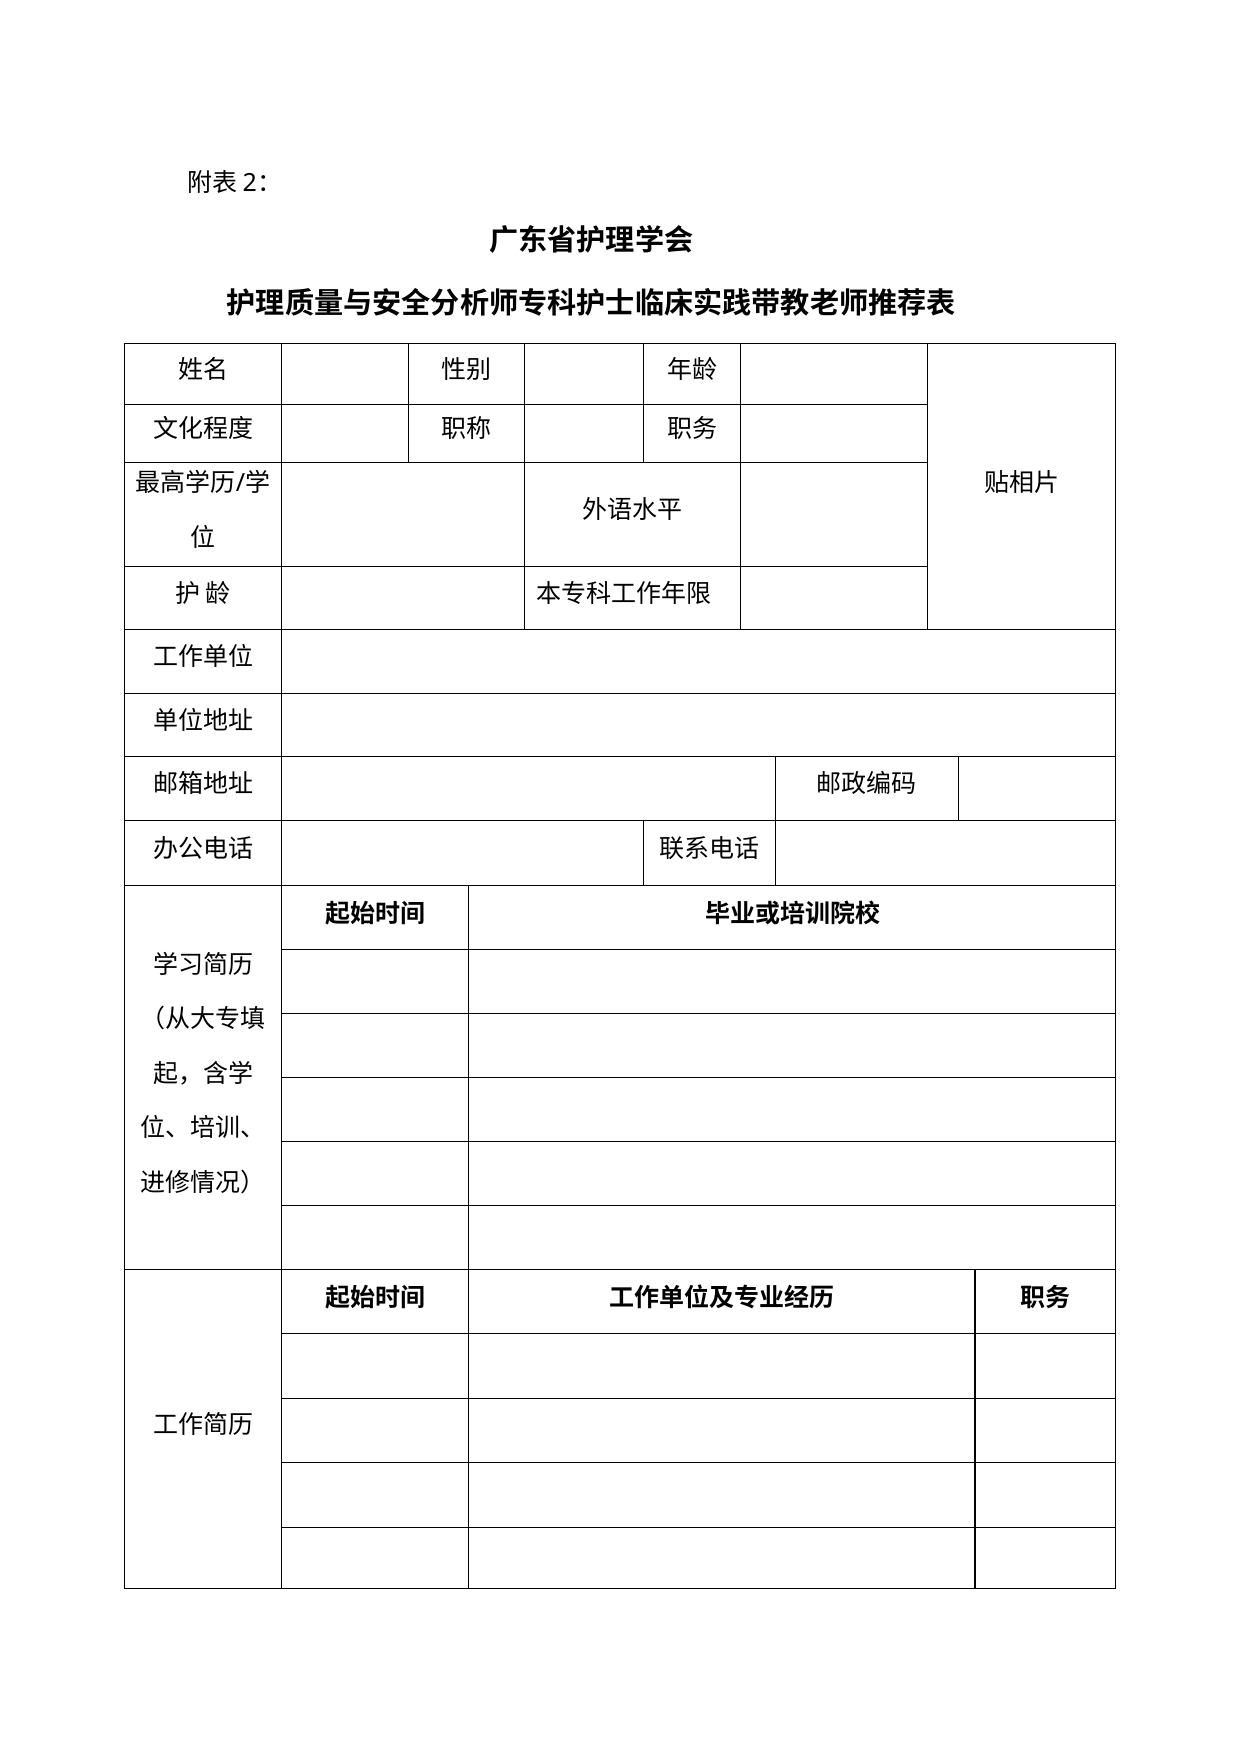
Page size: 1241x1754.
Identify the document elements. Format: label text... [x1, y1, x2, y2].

table_header [525, 344, 643, 403]
table_cell 文化程度 [125, 405, 281, 462]
table_cell 职称 [409, 405, 524, 462]
table_cell 工作单位 [125, 630, 281, 692]
table_cell [469, 950, 1115, 1013]
table_cell [282, 1399, 468, 1462]
table_cell 办公电话 [125, 821, 281, 885]
table_cell [282, 1078, 468, 1141]
text 广东省护理学会 [187, 216, 994, 259]
table_cell [976, 1463, 1115, 1527]
table_header 姓名 [125, 344, 281, 403]
table_cell 联系电话 [644, 821, 775, 885]
table_cell [282, 1206, 468, 1269]
table_cell 起始时间 [282, 1270, 468, 1333]
table_cell [976, 1334, 1115, 1398]
table_cell 邮政编码 [776, 757, 958, 819]
table_cell [776, 821, 1115, 885]
table_cell 护 龄 [125, 567, 281, 629]
table_cell [469, 1463, 974, 1527]
text 护理质量与安全分析师专科护士临床实践带教老师推荐表 [187, 280, 994, 322]
table_cell [282, 757, 775, 819]
table_header 性别 [409, 344, 524, 403]
table_cell 邮箱地址 [125, 757, 281, 819]
table_cell 职务 [644, 405, 740, 462]
table_cell [469, 1078, 1115, 1141]
table_cell [469, 1014, 1115, 1077]
table_cell [976, 1399, 1115, 1462]
table_cell 起始时间 [282, 886, 468, 949]
table_cell 工作简历 [125, 1270, 281, 1588]
table_cell [282, 567, 524, 629]
table_cell [282, 405, 408, 462]
table_cell 单位地址 [125, 694, 281, 756]
table_cell [741, 405, 927, 462]
table_cell [741, 567, 927, 629]
table_cell [282, 821, 643, 885]
table_cell 最高学历/学位 [125, 463, 281, 566]
table_header [282, 344, 408, 403]
table_cell 毕业或培训院校 [469, 886, 1115, 949]
table_cell [282, 1334, 468, 1398]
table_cell [282, 1142, 468, 1205]
table_cell [282, 694, 1115, 756]
table_cell 职务 [976, 1270, 1115, 1333]
table_cell [282, 1463, 468, 1527]
table_cell 工作单位及专业经历 [469, 1270, 974, 1333]
table_header 贴相片 [928, 344, 1115, 629]
table_cell [976, 1528, 1115, 1588]
table_cell [959, 757, 1115, 819]
table_cell [525, 405, 643, 462]
table_header [741, 344, 927, 403]
text 附表2： [187, 162, 994, 198]
table_cell 外语水平 [525, 463, 740, 566]
table_cell [741, 463, 927, 566]
table_cell [469, 1142, 1115, 1205]
table_cell [469, 1334, 974, 1398]
table_cell [469, 1399, 974, 1462]
table_cell 学习简历 （从大专填起，含学位、培训、进修情况） [125, 886, 281, 1269]
table_cell [282, 463, 524, 566]
table_cell [282, 1014, 468, 1077]
table_cell 本专科工作年限 [525, 567, 740, 629]
table_cell [469, 1528, 974, 1588]
table_cell [469, 1206, 1115, 1269]
table_cell [282, 1528, 468, 1588]
table_cell [282, 950, 468, 1013]
table_cell [282, 630, 1115, 692]
table_header 年龄 [644, 344, 740, 403]
